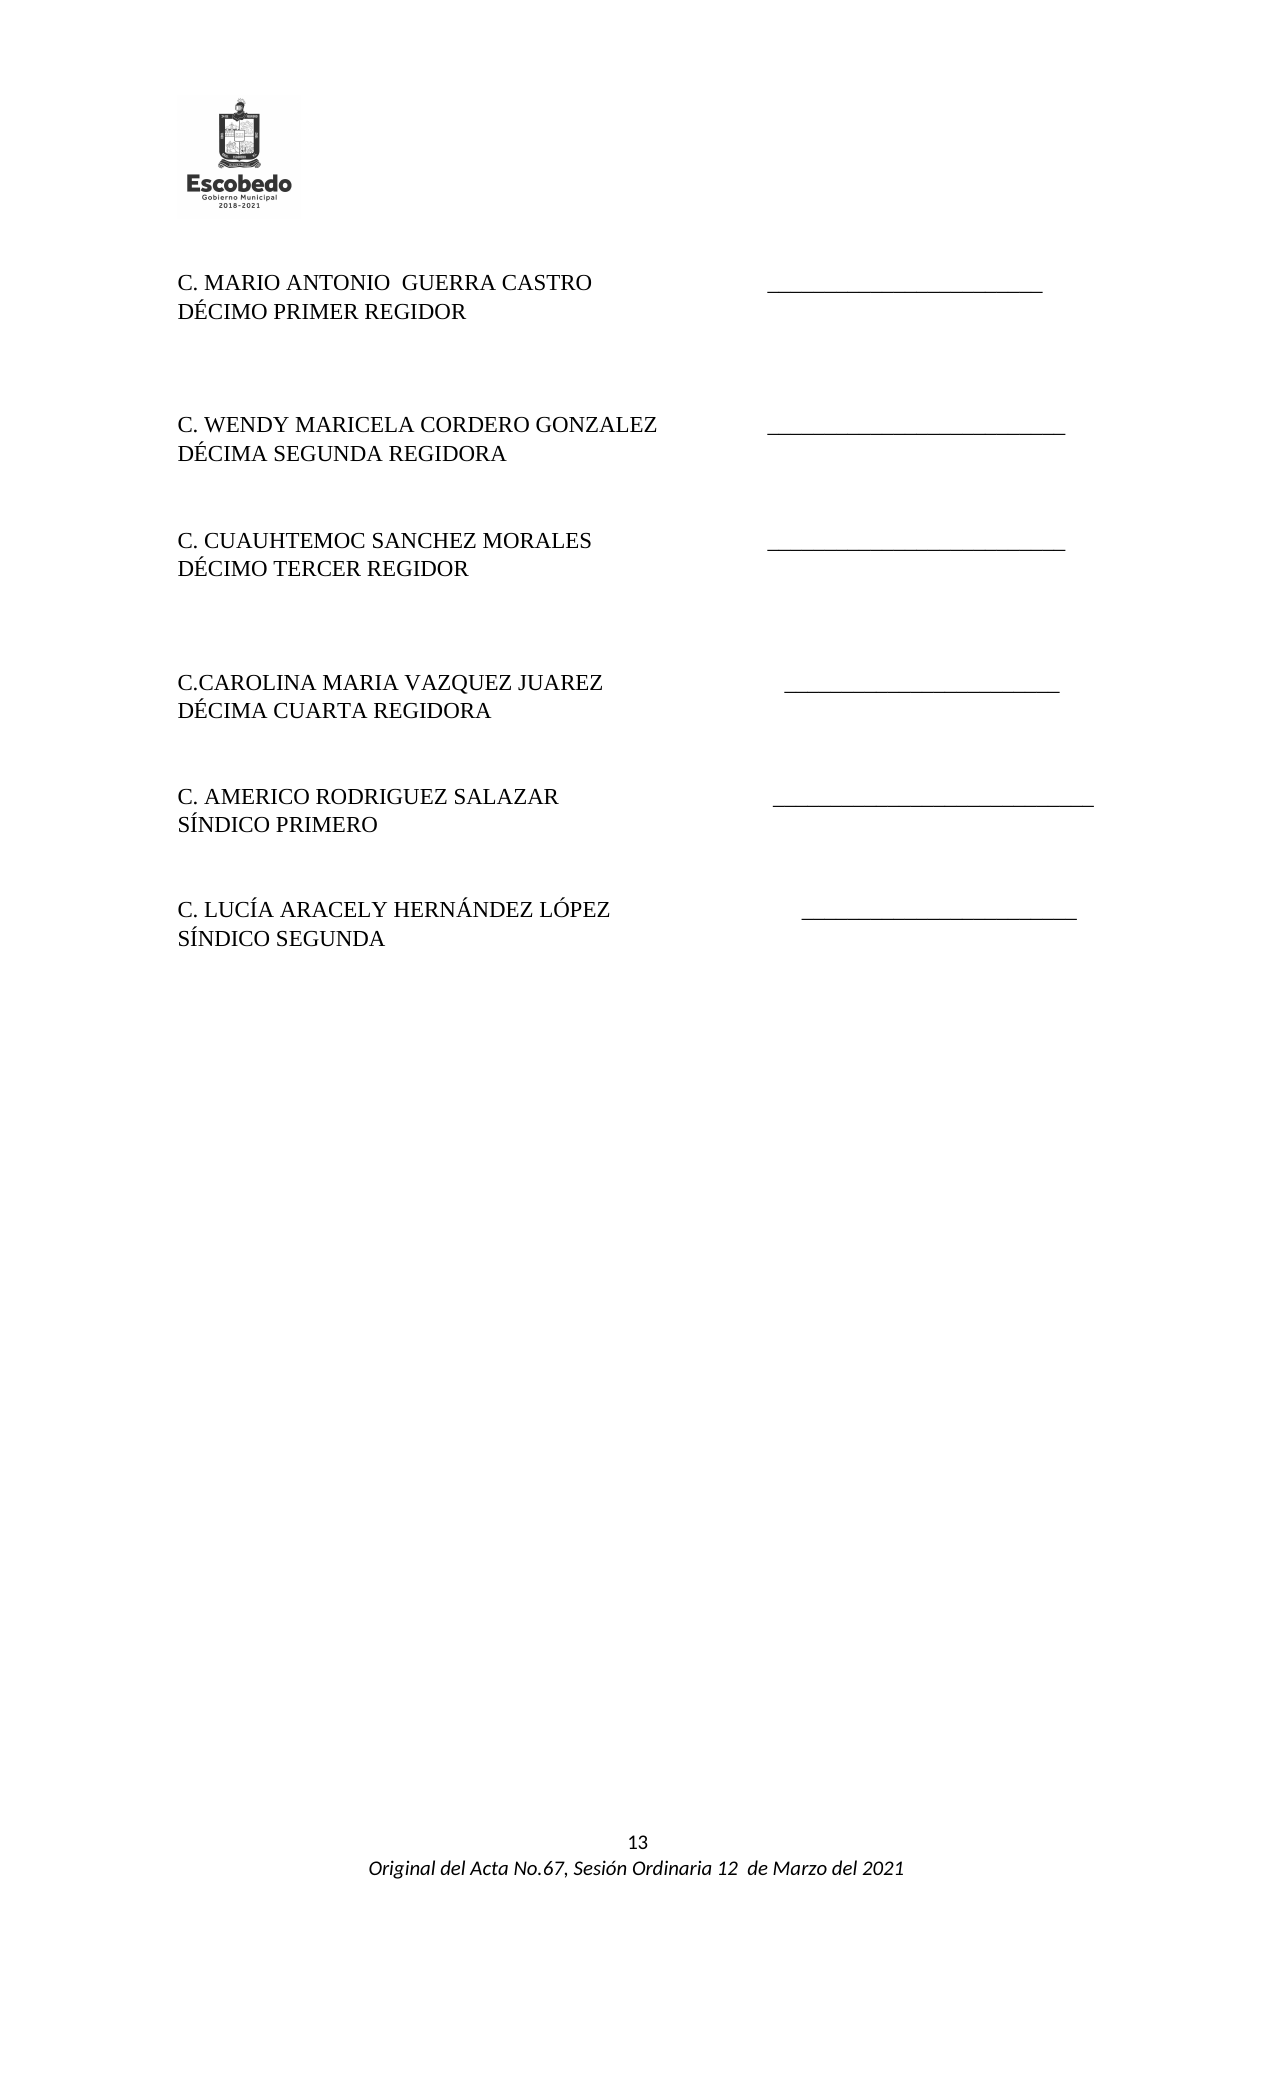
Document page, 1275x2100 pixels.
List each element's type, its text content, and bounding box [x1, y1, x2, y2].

text SÍNDICO PRIMERO [177, 811, 1098, 838]
text DÉCIMO TERCER REGIDOR [177, 555, 1098, 582]
text C. MARIO ANTONIO GUERRA CASTRO ________________________ [177, 269, 1098, 296]
text DÉCIMA CUARTA REGIDORA [177, 697, 1098, 724]
picture [177, 95, 301, 219]
text DÉCIMA SEGUNDA REGIDORA [177, 440, 1098, 466]
text SÍNDICO SEGUNDA [177, 925, 1098, 951]
text C. CUAUHTEMOC SANCHEZ MORALES __________________________ [177, 527, 1098, 553]
text C. AMERICO RODRIGUEZ SALAZAR ____________________________ [177, 783, 1098, 809]
text C.CAROLINA MARIA VAZQUEZ JUAREZ ________________________ [177, 669, 1098, 695]
text C. LUCÍA ARACELY HERNÁNDEZ LÓPEZ ________________________ [177, 897, 1098, 923]
text DÉCIMO PRIMER REGIDOR [177, 298, 1098, 324]
text C. WENDY MARICELA CORDERO GONZALEZ __________________________ [177, 411, 1098, 438]
